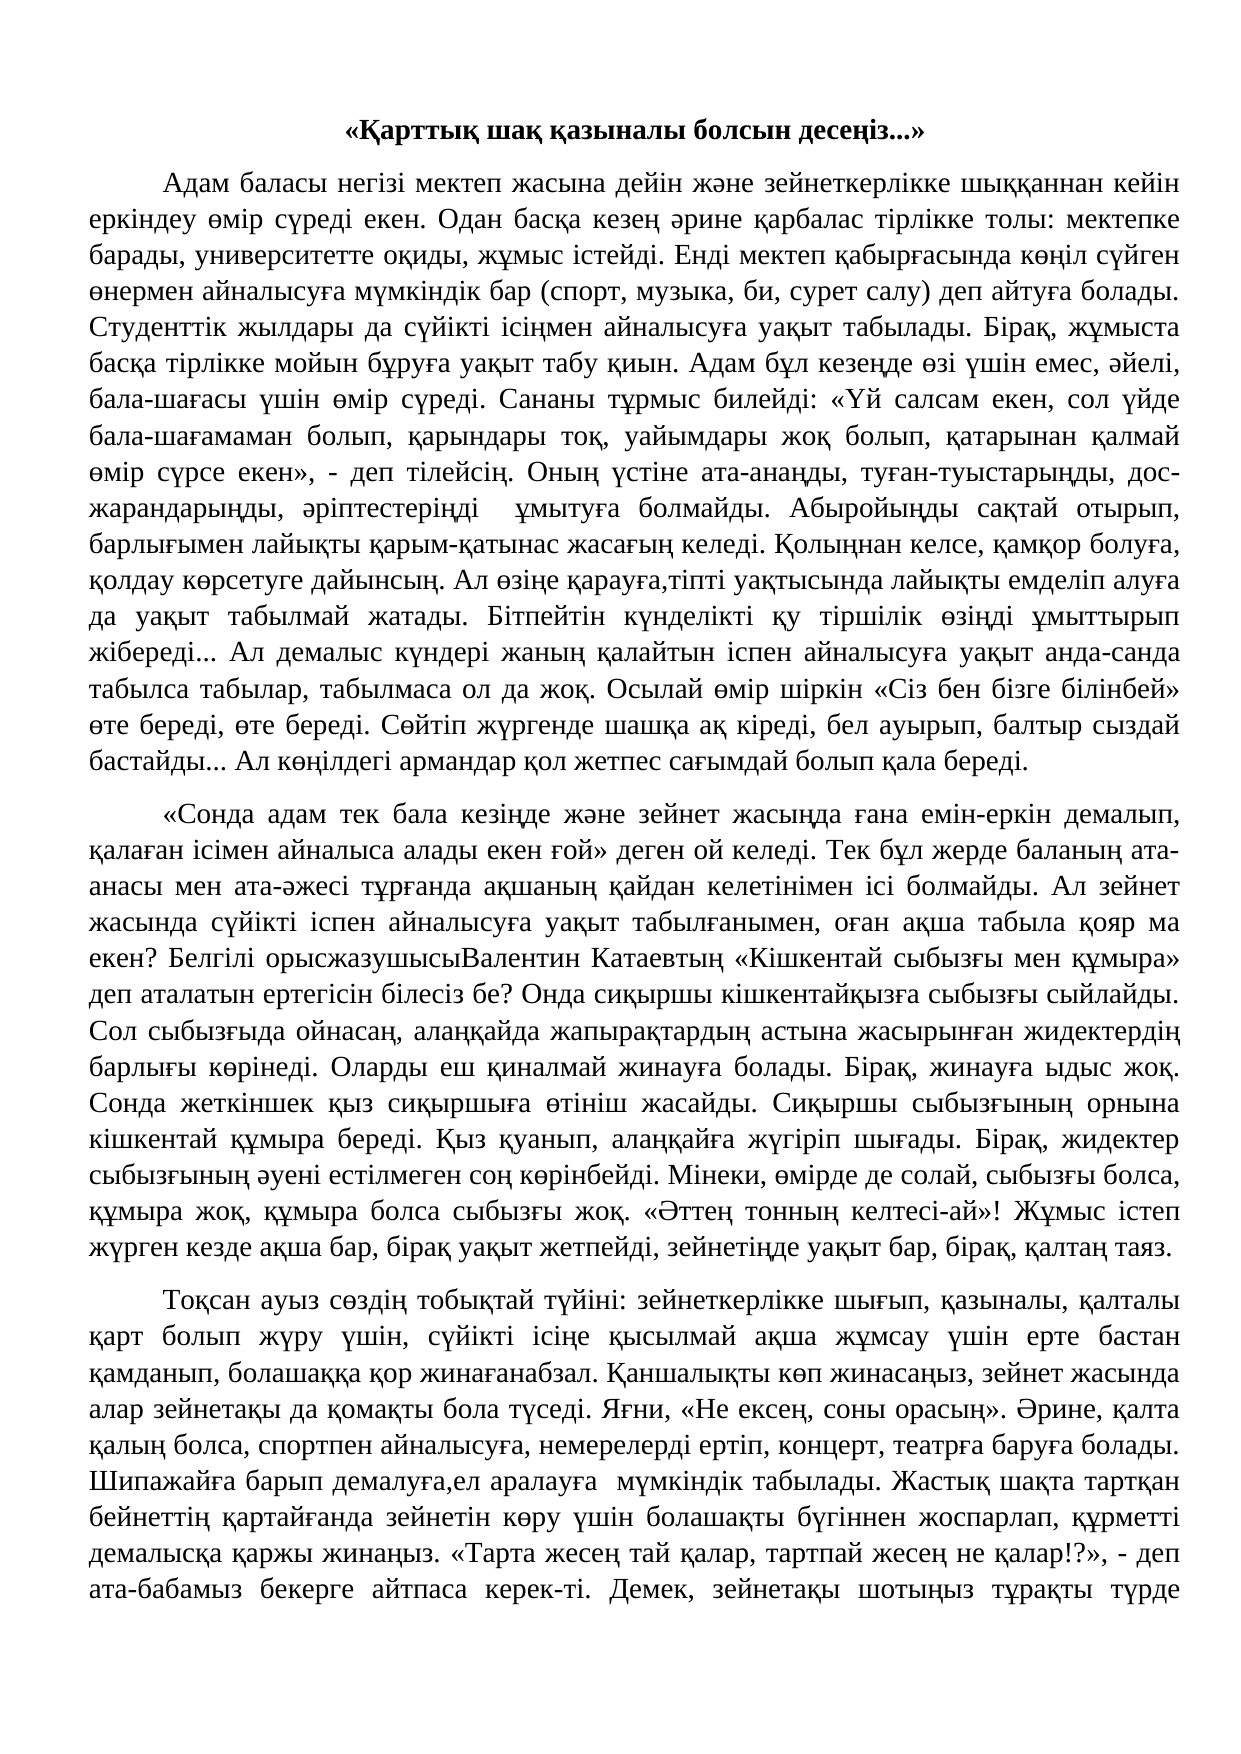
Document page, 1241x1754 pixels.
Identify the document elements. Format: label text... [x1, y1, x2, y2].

text «Сонда адам тек бала кезіңде және зейнет жасыңда ғана емін-еркін демалып, қалаған ісімен айналыса алады екен ғой» деген ой келеді. Тек бұл жерде баланың ата-анасы мен ата-әжесі тұрғанда ақшаның қайдан келетінімен ісі болмайды. Ал зейнет жасында сүйікті іспен айналысуға уақыт табылғанымен, оған ақша табыла қояр ма екен? Белгілі орысжазушысыВалентин Катаевтың «Кішкентай сыбызғы мен құмыра» деп аталатын ертегісін білесіз бе? Онда сиқыршы кішкентайқызға сыбызғы сыйлайды. Сол сыбызғыда ойнасаң, алаңқайда жапырақтардың астына жасырынған жидектердің барлығы көрінеді. Оларды еш қиналмай жинауға болады. Бірақ, жинауға ыдыс жоқ. Сонда жеткіншек қыз сиқыршыға өтініш жасайды. Сиқыршы сыбызғының орнына кішкентай құмыра береді. Қыз қуанып, алаңқайға жүгіріп шығады. Бірақ, жидектер сыбызғының әуені естілмеген соң көрінбейді. Мінеки, өмірде де солай, сыбызғы болса, құмыра жоқ, құмыра болса сыбызғы жоқ. «Әттең тонның келтесі-ай»! Жұмыс істеп жүрген кезде ақша бар, бірақ уақыт жетпейді, зейнетіңде уақыт бар, бірақ, қалтаң таяз. [89, 796, 1181, 1263]
text Адам баласы негізі мектеп жасына дейін және зейнеткерлікке шыққаннан кейін еркіндеу өмір сүреді екен. Одан басқа кезең әрине қарбалас тірлікке толы: мектепке барады, университетте оқиды, жұмыс істейді. Енді мектеп қабырғасында көңіл сүйген өнермен айналысуға мүмкіндік бар (спорт, музыка, би, сурет салу) деп айтуға болады. Студенттік жылдары да сүйікті ісіңмен айналысуға уақыт табылады. Бірақ, жұмыста басқа тірлікке мойын бұруға уақыт табу қиын. Адам бұл кезеңде өзі үшін емес, әйелі, бала-шағасы үшін өмір сүреді. Сананы тұрмыс билейді: «Үй салсам екен, сол үйде бала-шағамаман болып, қарындары тоқ, уайымдары жоқ болып, қатарынан қалмай өмір сүрсе екен», - деп тілейсің. Оның үстіне ата-анаңды, туған-туыстарыңды, дос-жарандарыңды, әріптестеріңді ұмытуға болмайды. Абыройыңды сақтай отырып, барлығымен лайықты қарым-қатынас жасағың келеді. Қолыңнан келсе, қамқор болуға, қолдау көрсетуге дайынсың. Ал өзіңе қарауға,тіпті уақтысында лайықты емделіп алуға да уақыт табылмай жатады. Бітпейтін күнделікті қу тіршілік өзіңді ұмыттырып жібереді... Ал демалыс күндері жаның қалайтын іспен айналысуға уақыт анда-санда табылса табылар, табылмаса ол да жоқ. Осылай өмір шіркін «Сіз бен бізге білінбей» өте береді, өте береді. Сөйтіп жүргенде шашқа ақ кіреді, бел ауырып, балтыр сыздай бастайды... Ал көңілдегі армандар қол жетпес сағымдай болып қала береді. [89, 165, 1181, 777]
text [89, 1282, 1181, 1605]
text «Қарттық шақ қазыналы болсын десеңіз...» [89, 112, 1181, 145]
